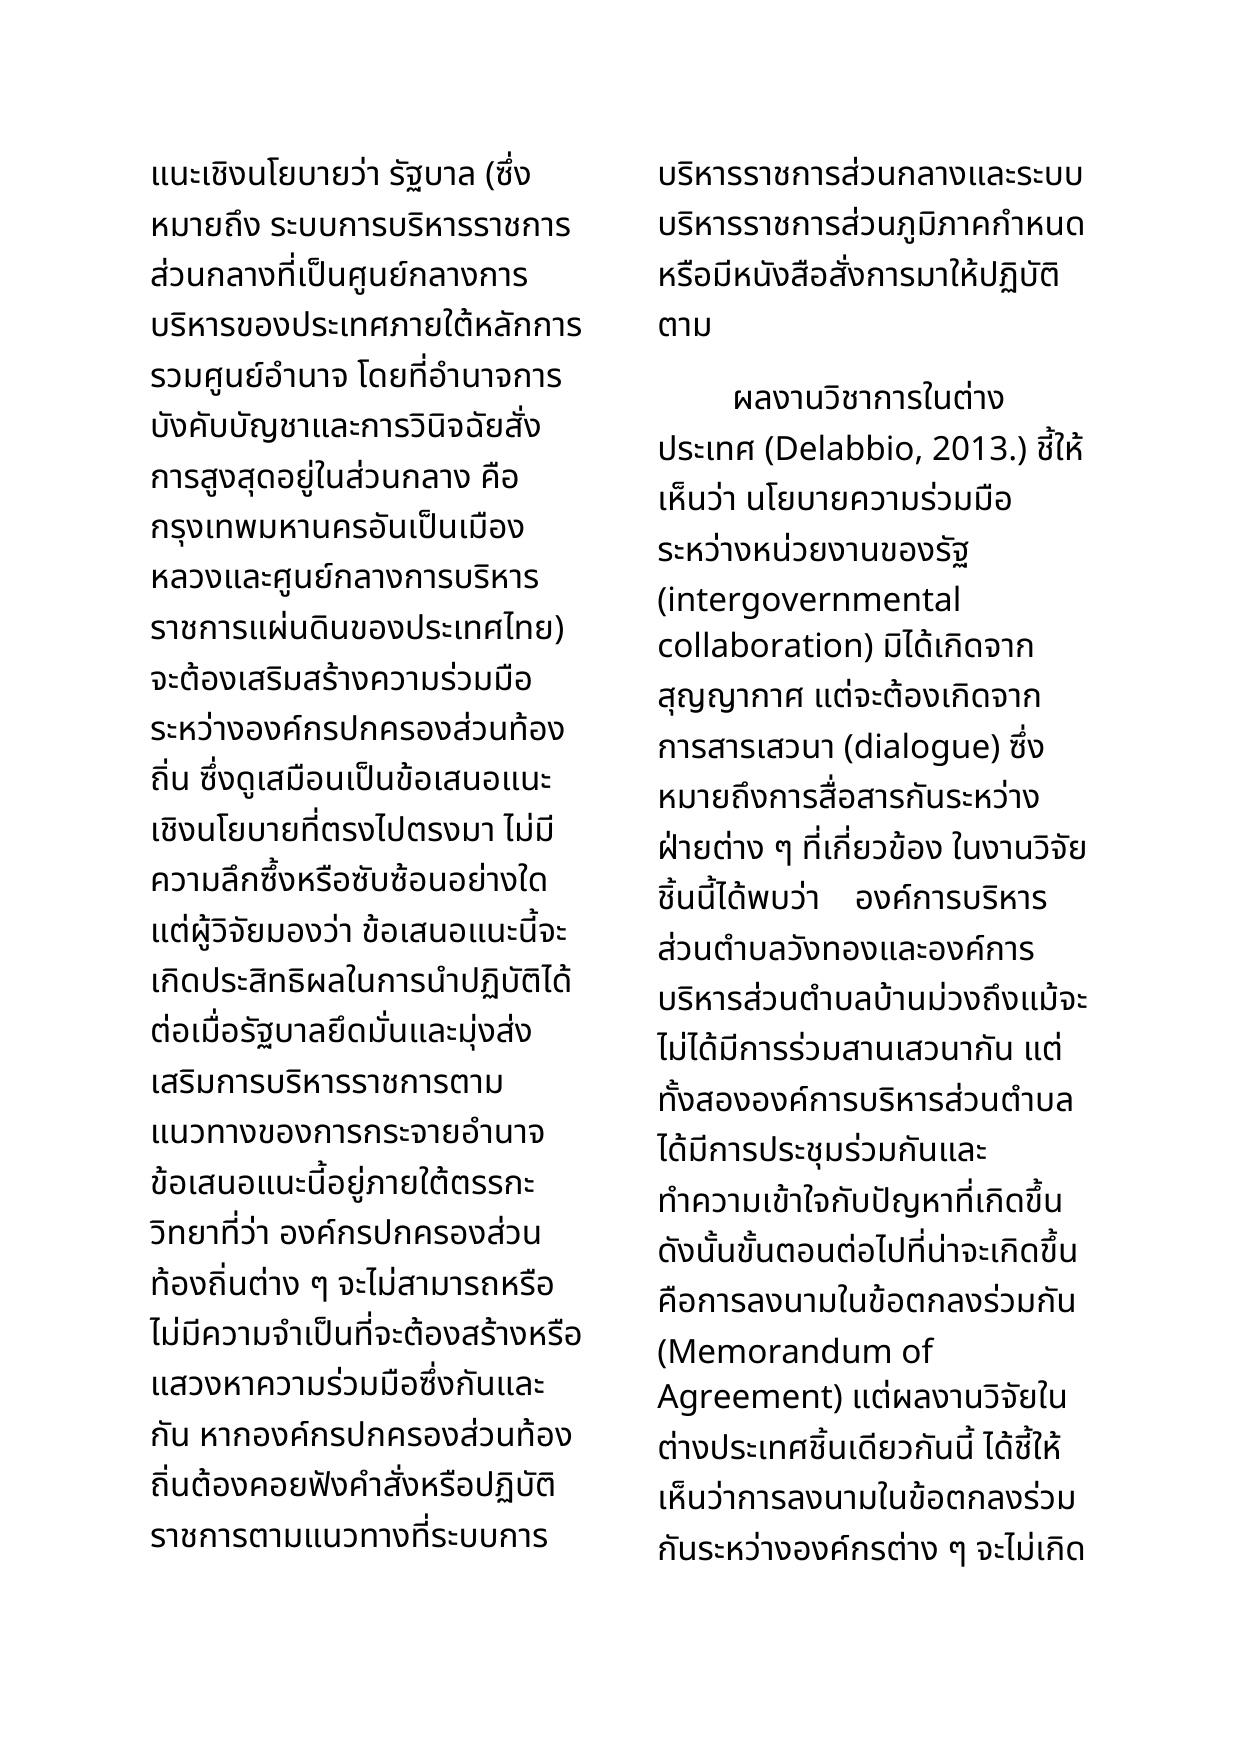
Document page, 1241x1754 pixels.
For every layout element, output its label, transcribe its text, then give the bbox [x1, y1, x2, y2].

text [657, 150, 1090, 352]
